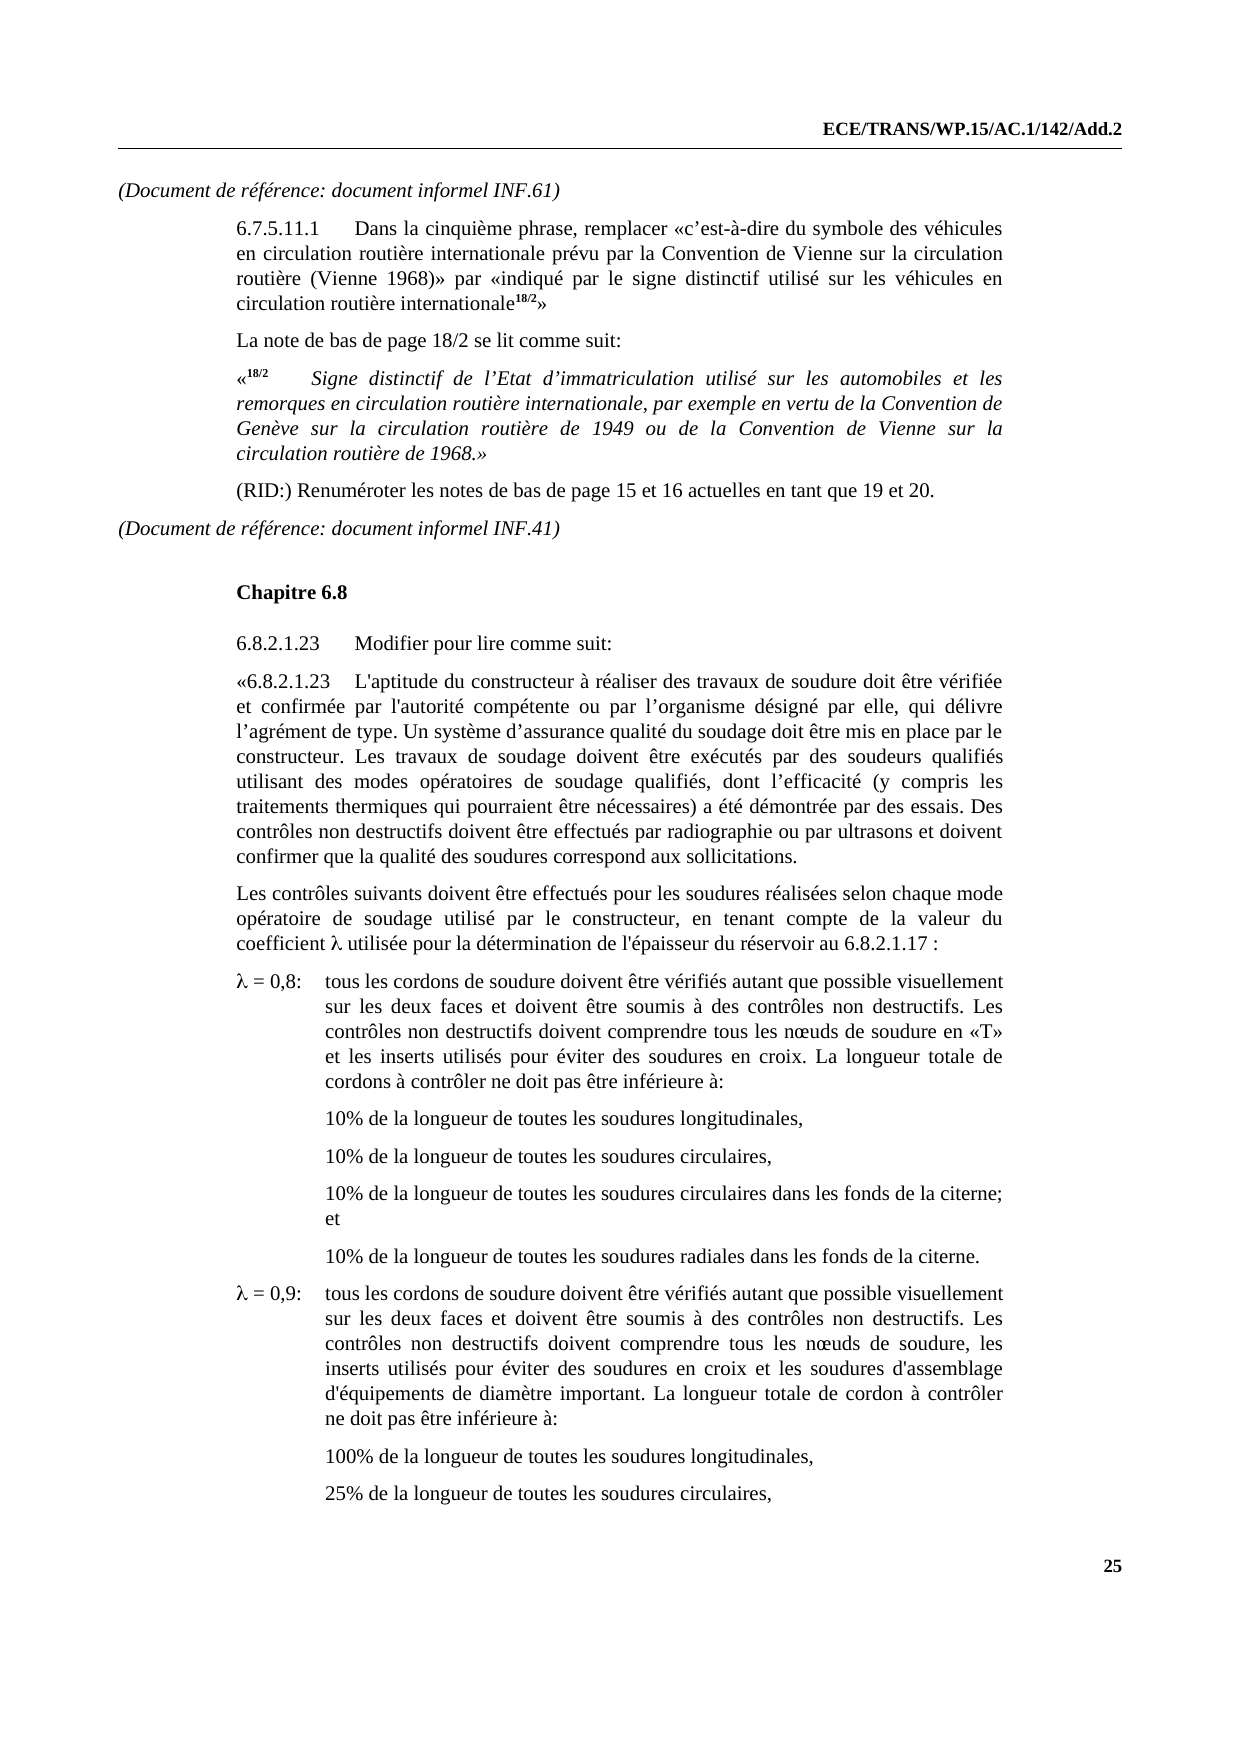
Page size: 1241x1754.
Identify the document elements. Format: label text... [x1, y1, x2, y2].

text Les contrôles suivants doivent être effectués pour les soudures réalisées selon chaque mode opératoire de soudage utilisé par le constructeur, en tenant compte de la valeur du coefficient utilisée pour la détermination de l'épaisseur du réservoir au 6.8.2.1.17 : [236, 880, 1004, 955]
text 10% de la longueur de toutes les soudures radiales dans les fonds de la citerne. [236, 1243, 1004, 1268]
text 6.8.2.1.23 Modifier pour lire comme suit: [236, 630, 1004, 655]
text 25% de la longueur de toutes les soudures circulaires, [236, 1480, 1004, 1505]
text = 0,8: tous les cordons de soudure doivent être vérifiés autant que possible visuellement sur les deux faces et doivent être soumis à des contrôles non destructifs. Les contrôles non destructifs doivent comprendre tous les nœuds de soudure en «T» et les inserts utilisés pour éviter des soudures en croix. La longueur totale de cordons à contrôler ne doit pas être inférieure à: [236, 968, 1004, 1093]
text 6.7.5.11.1 Dans la cinquième phrase, remplacer «c’est-à-dire du symbole des véhicules en circulation routière internationale prévu par la Convention de Vienne sur la circulation routière (Vienne 1968)» par «indiqué par le signe distinctif utilisé sur les véhicules en circulation routière internationale18/2» [236, 215, 1004, 315]
text «6.8.2.1.23 L'aptitude du constructeur à réaliser des travaux de soudure doit être vérifiée et confirmée par l'autorité compétente ou par l’organisme désigné par elle, qui délivre l’agrément de type. Un système d’assurance qualité du soudage doit être mis en place par le constructeur. Les travaux de soudage doivent être exécutés par des soudeurs qualifiés utilisant des modes opératoires de soudage qualifiés, dont l’efficacité (y compris les traitements thermiques qui pourraient être nécessaires) a été démontrée par des essais. Des contrôles non destructifs doivent être effectués par radiographie ou par ultrasons et doivent confirmer que la qualité des soudures correspond aux sollicitations. [236, 668, 1004, 868]
text (RID:) Renuméroter les notes de bas de page 15 et 16 actuelles en tant que 19 et 20. [236, 477, 1004, 502]
text 100% de la longueur de toutes les soudures longitudinales, [236, 1443, 1004, 1468]
text La note de bas de page 18/2 se lit comme suit: [236, 327, 1004, 352]
text «18/2 Signe distinctif de l’Etat d’immatriculation utilisé sur les automobiles et les remorques en circulation routière internationale, par exemple en vertu de la Convention de Genève sur la circulation routière de 1949 ou de la Convention de Vienne sur la circulation routière de 1968.» [236, 365, 1004, 465]
text (Document de référence: document informel INF.41) [118, 515, 1004, 540]
text = 0,9: tous les cordons de soudure doivent être vérifiés autant que possible visuellement sur les deux faces et doivent être soumis à des contrôles non destructifs. Les contrôles non destructifs doivent comprendre tous les nœuds de soudure, les inserts utilisés pour éviter des soudures en croix et les soudures d'assemblage d'équipements de diamètre important. La longueur totale de cordon à contrôler ne doit pas être inférieure à: [236, 1280, 1004, 1430]
text 10% de la longueur de toutes les soudures circulaires, [236, 1143, 1004, 1168]
text (Document de référence: document informel INF.61) [118, 177, 1004, 202]
text 10% de la longueur de toutes les soudures longitudinales, [236, 1105, 1004, 1130]
text 10% de la longueur de toutes les soudures circulaires dans les fonds de la citerne; et [236, 1180, 1004, 1230]
text Chapitre 6.8 [118, 577, 1004, 605]
